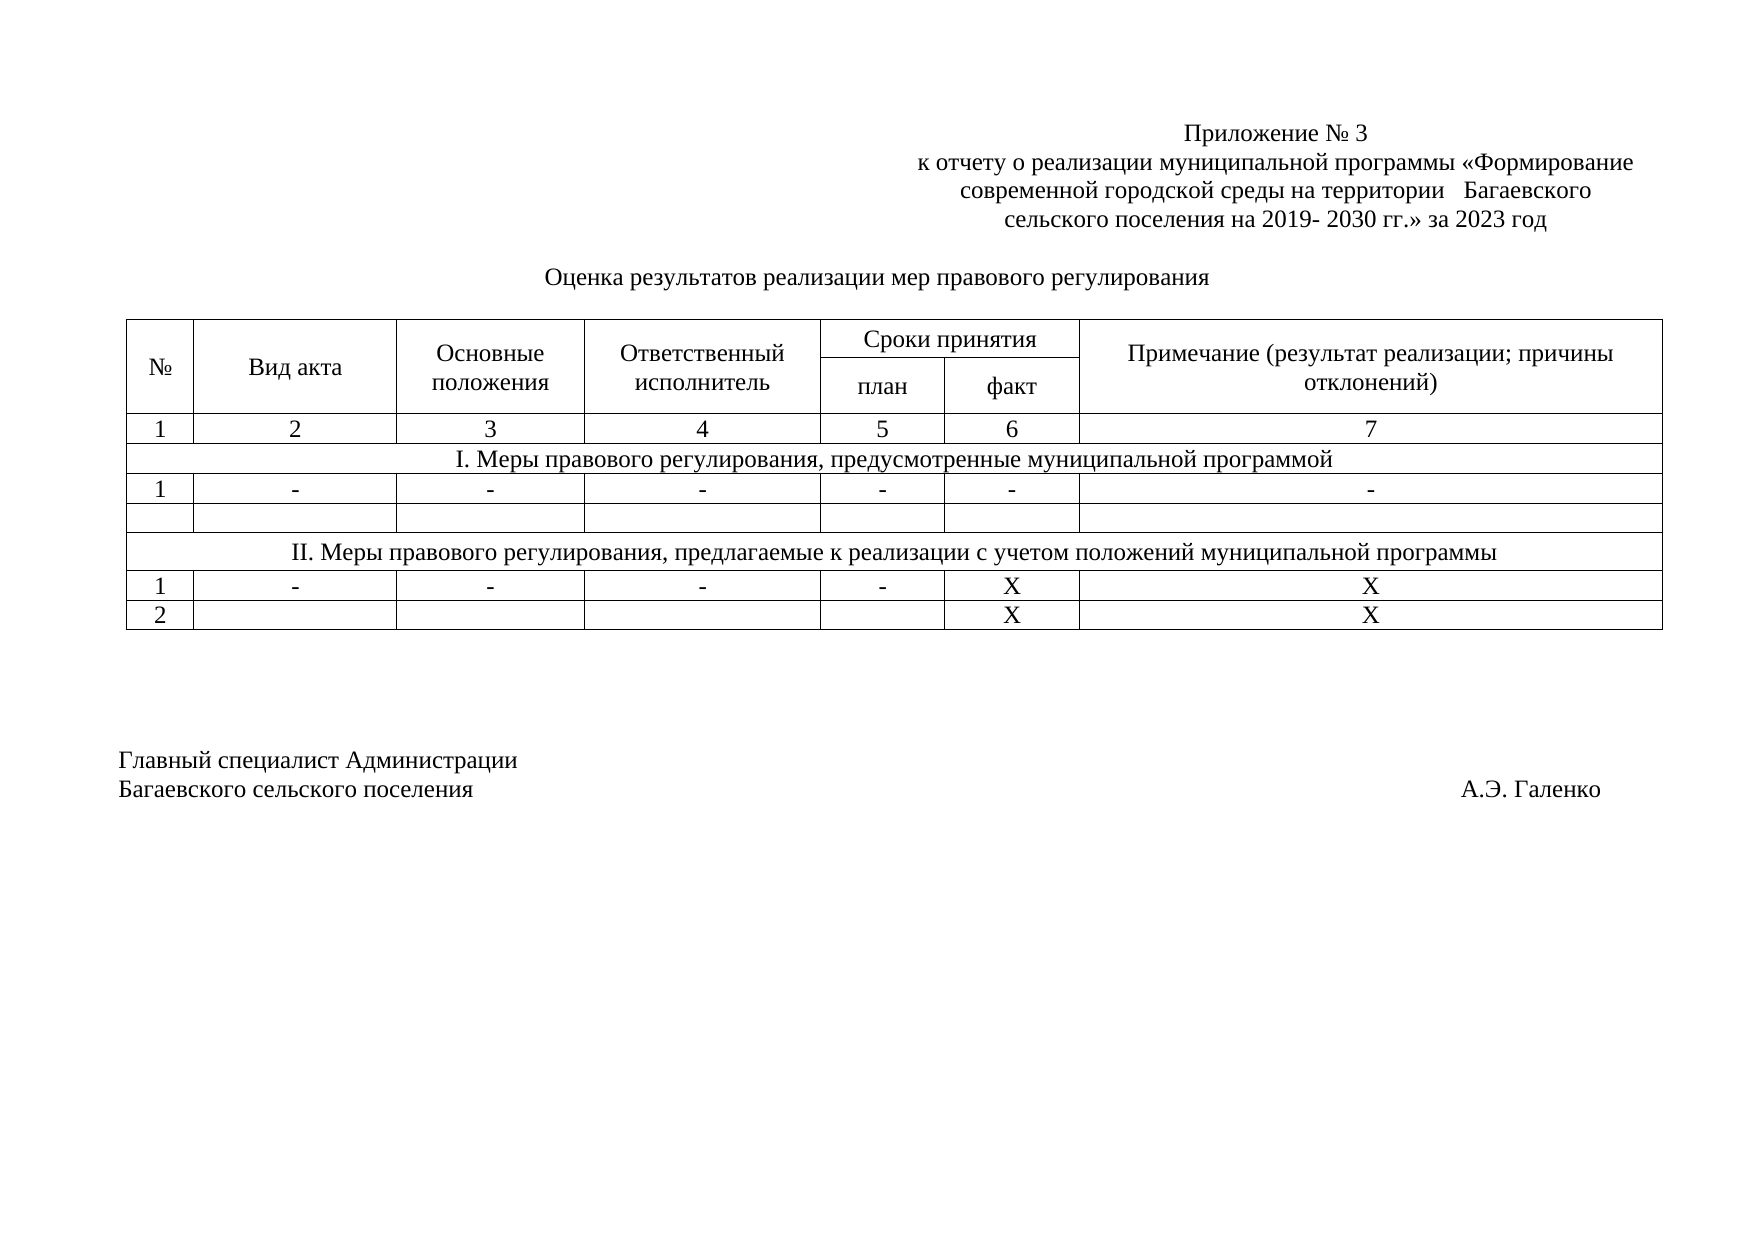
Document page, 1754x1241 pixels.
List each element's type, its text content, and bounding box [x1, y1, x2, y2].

table_header Вид акта [194, 320, 396, 413]
table_cell 5 [821, 414, 944, 443]
table_cell [585, 601, 820, 629]
text Приложение № 3 [916, 118, 1636, 147]
table_header Примечание (результат реализации; причины отклонений) [1080, 320, 1662, 413]
table_cell [1080, 504, 1662, 532]
table_cell - [585, 571, 820, 599]
table_cell [945, 504, 1079, 532]
table_header Сроки принятия [821, 320, 1079, 357]
table_cell [397, 504, 584, 532]
table_cell - [821, 571, 944, 599]
table_cell - [194, 571, 396, 599]
table_cell - [397, 571, 584, 599]
table_cell - [945, 474, 1079, 502]
table_cell 4 [585, 414, 820, 443]
table_cell II. Меры правового регулирования, предлагаемые к реализации с учетом положений муниципальной программы [127, 533, 1662, 570]
table_cell - [585, 474, 820, 502]
table_cell [585, 504, 820, 532]
text Багаевского сельского поселения А.Э. Галенко [118, 774, 1636, 803]
table_cell [821, 504, 944, 532]
table_cell X [1080, 571, 1662, 599]
table_header Основные положения [397, 320, 584, 413]
table_cell 3 [397, 414, 584, 443]
table_cell [127, 504, 193, 532]
table_cell [194, 601, 396, 629]
table_cell - [397, 474, 584, 502]
table_cell X [1080, 601, 1662, 629]
table_header № [127, 320, 193, 413]
text Главный специалист Администрации [118, 745, 1636, 774]
table_cell - [1080, 474, 1662, 502]
table_cell 1 [127, 414, 193, 443]
table_cell [194, 504, 396, 532]
table_cell - [821, 474, 944, 502]
table_cell факт [945, 358, 1079, 413]
table_cell 2 [127, 601, 193, 629]
table_cell 1 [127, 474, 193, 502]
table_cell [821, 601, 944, 629]
table_cell X [945, 571, 1079, 599]
text к отчету о реализации муниципальной программы «Формирование современной городской среды на территории Багаевского сельского поселения на 2019- 2030 гг.» за 2023 год [916, 147, 1636, 233]
table_cell 1 [127, 571, 193, 599]
table_cell X [945, 601, 1079, 629]
table_cell - [194, 474, 396, 502]
text Оценка результатов реализации мер правового регулирования [118, 262, 1636, 291]
table_cell [397, 601, 584, 629]
table_cell I. Меры правового регулирования, предусмотренные муниципальной программой [127, 444, 1662, 473]
table_cell план [821, 358, 944, 413]
table_cell 2 [194, 414, 396, 443]
table_cell 7 [1080, 414, 1662, 443]
table_cell 6 [945, 414, 1079, 443]
table_header Ответственный исполнитель [585, 320, 820, 413]
